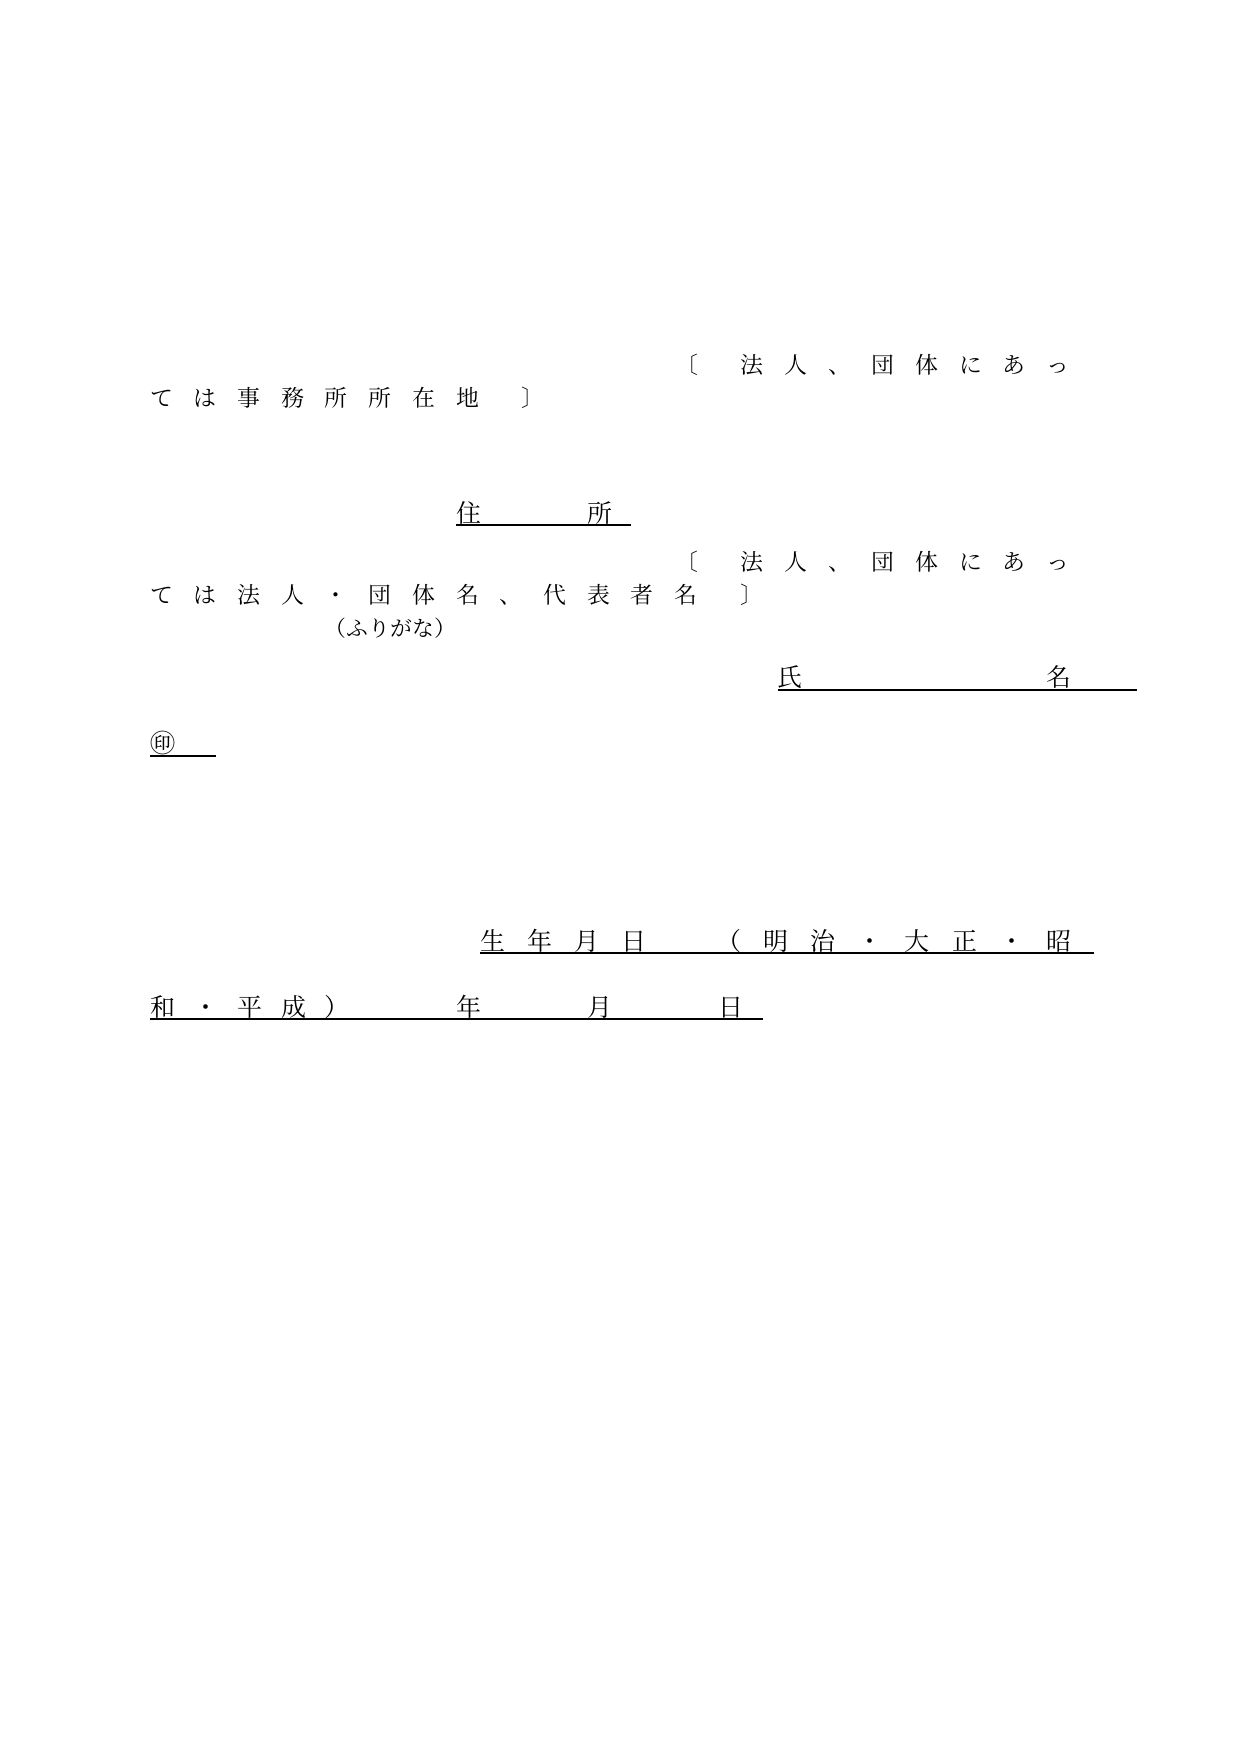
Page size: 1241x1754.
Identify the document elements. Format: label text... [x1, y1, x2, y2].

text 〔 法人、団体にあっては事務所所在地 〕 [150, 347, 1090, 413]
text （ふりがな） [150, 610, 1090, 643]
text 〔 法人、団体にあっては法人・団体名、代表者名 〕 [150, 544, 1090, 610]
text 住 所 [150, 478, 1090, 544]
text 氏 名 ㊞ [150, 643, 1090, 775]
text 生年月日 （明治・大正・昭和・平成） 年 月 日 [150, 906, 1090, 1038]
